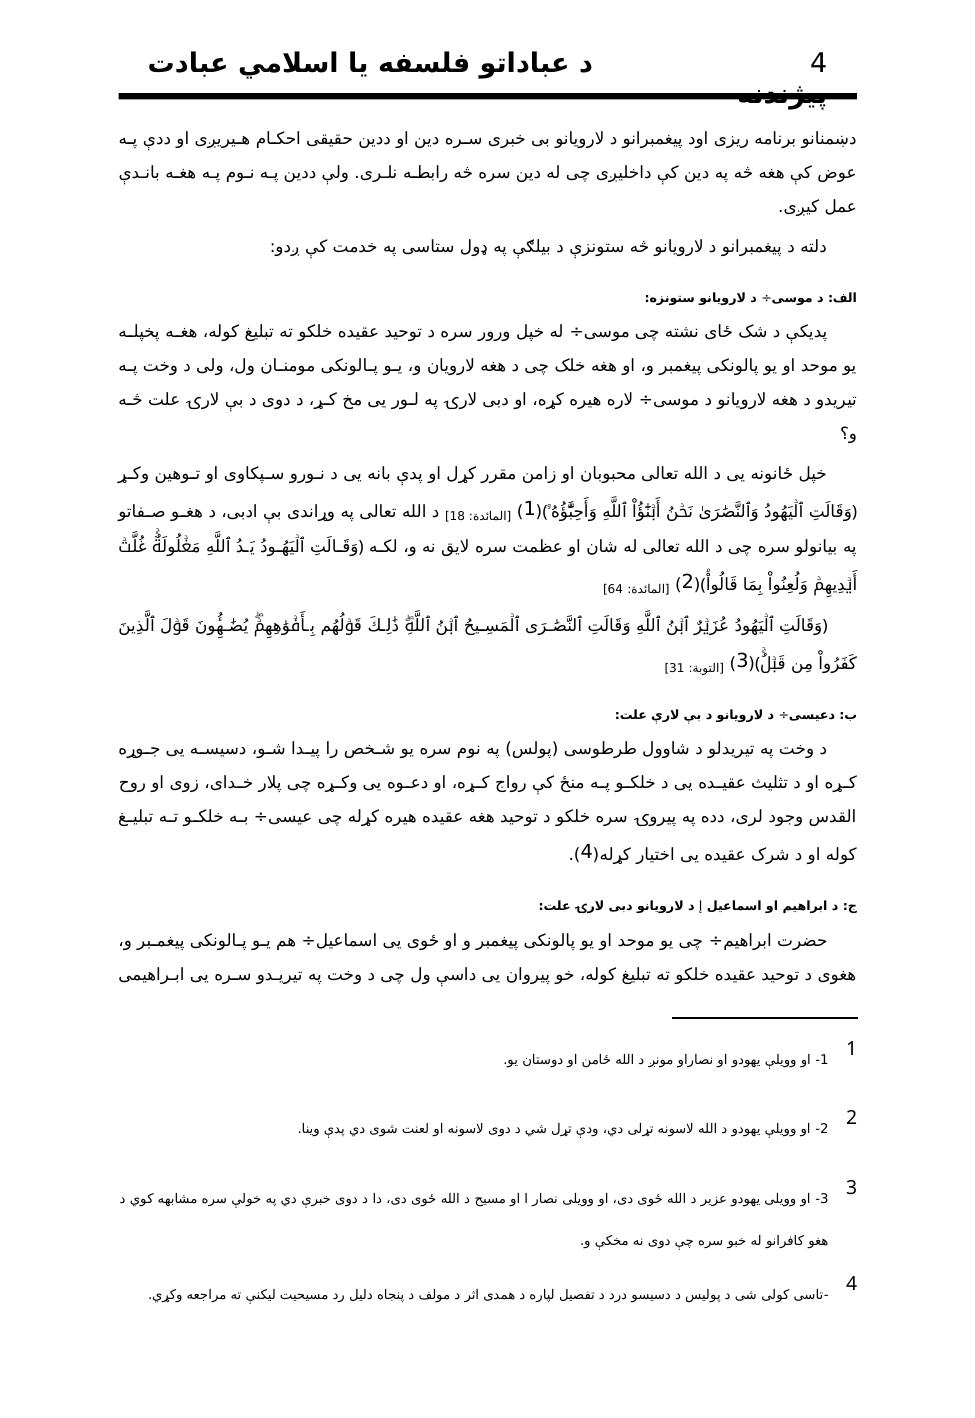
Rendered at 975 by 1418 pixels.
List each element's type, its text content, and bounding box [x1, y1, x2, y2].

text پدیکې د شک ځای نشته چی موسی÷ له خپل ورور سره د توحید عقیده خلکو ته تبلیغ کوله، هغه پخپله یو موحد او یو پالونکی پیغمبر و، او هغه خلک چی د هغه لارویان و، یو پالونکی مومنان ول، ولی د وخت په تیریدو د هغه لارویانو د موسی÷ لاره هیره کړه، او دبی لارۍ په لور یی مخ کړ، د دوی د بې لارۍ علت څه و؟ [118, 322, 857, 458]
text خپل ځانونه یی د الله تعالی محبوبان او زامن مقرر کړل او پدې بانه یی د نورو سپکاوی او توهین وکړ ﴿وَقَالَتِ ٱلۡيَهُودُ وَٱلنَّصَٰرَىٰ نَحۡنُ أَبۡنَٰٓؤُاْ ٱللَّهِ وَأَحِبَّٰٓؤُهُۥ﴾() [المائدة: 18] د الله تعالی په وړاندی بې ادبی، د هغو صفاتو په بیانولو سره چی د الله تعالی له شان او عظمت سره لایق نه و، لکه ﴿وَقَالَتِ ٱلۡيَهُودُ يَدُ ٱللَّهِ مَغۡلُولَةٌۚ غُلَّتۡ أَيۡدِيهِمۡ وَلُعِنُواْ بِمَا قَالُواْۘ﴾() [المائدة: 64] [118, 464, 857, 609]
text دلته د پیغمبرانو د لارویانو څه ستونزې د بیلګې په ډول ستاسی په خدمت کې ږدو: [118, 237, 857, 271]
text ب: دعیسی÷ د لارویانو د بې لارې علت: [118, 707, 857, 733]
text د وخت په تیریدلو د شاوول طرطوسی (پولس) په نوم سره یو شخص را پیدا شو، دسیسه یی جوړه کړه او د تثلیث عقیده یی د خلکو په منځ کې رواج کړه، او دعوه یی وکړه چی پلار خدای، زوی او روح القدس وجود لری، دده په پیروۍ سره خلکو د توحید هغه عقیده هیره کړله چی عیسی÷ به خلکو ته تبلیغ کوله او د شرک عقیده یی اختیار کړله(). [118, 739, 857, 880]
text الف: د موسی÷ د لارویانو ستونزه: [118, 290, 857, 316]
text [118, 129, 857, 231]
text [118, 930, 857, 998]
text ج: د ابراهیم او اسماعیل إ د لارویانو دبی لارۍ علت: [118, 898, 857, 924]
text ﴿وَقَالَتِ ٱلۡيَهُودُ عُزَيۡرٌ ٱبۡنُ ٱللَّهِ وَقَالَتِ ٱلنَّصَٰرَى ٱلۡمَسِيحُ ٱبۡنُ ٱللَّهِۖ ذَٰلِكَ قَوۡلُهُم بِأَفۡوَٰهِهِمۡۖ يُضَٰهِ‍ُٔونَ قَوۡلَ ٱلَّذِينَ كَفَرُواْ مِن قَبۡلُۚ﴾() [التوبة: 31] [118, 616, 857, 688]
